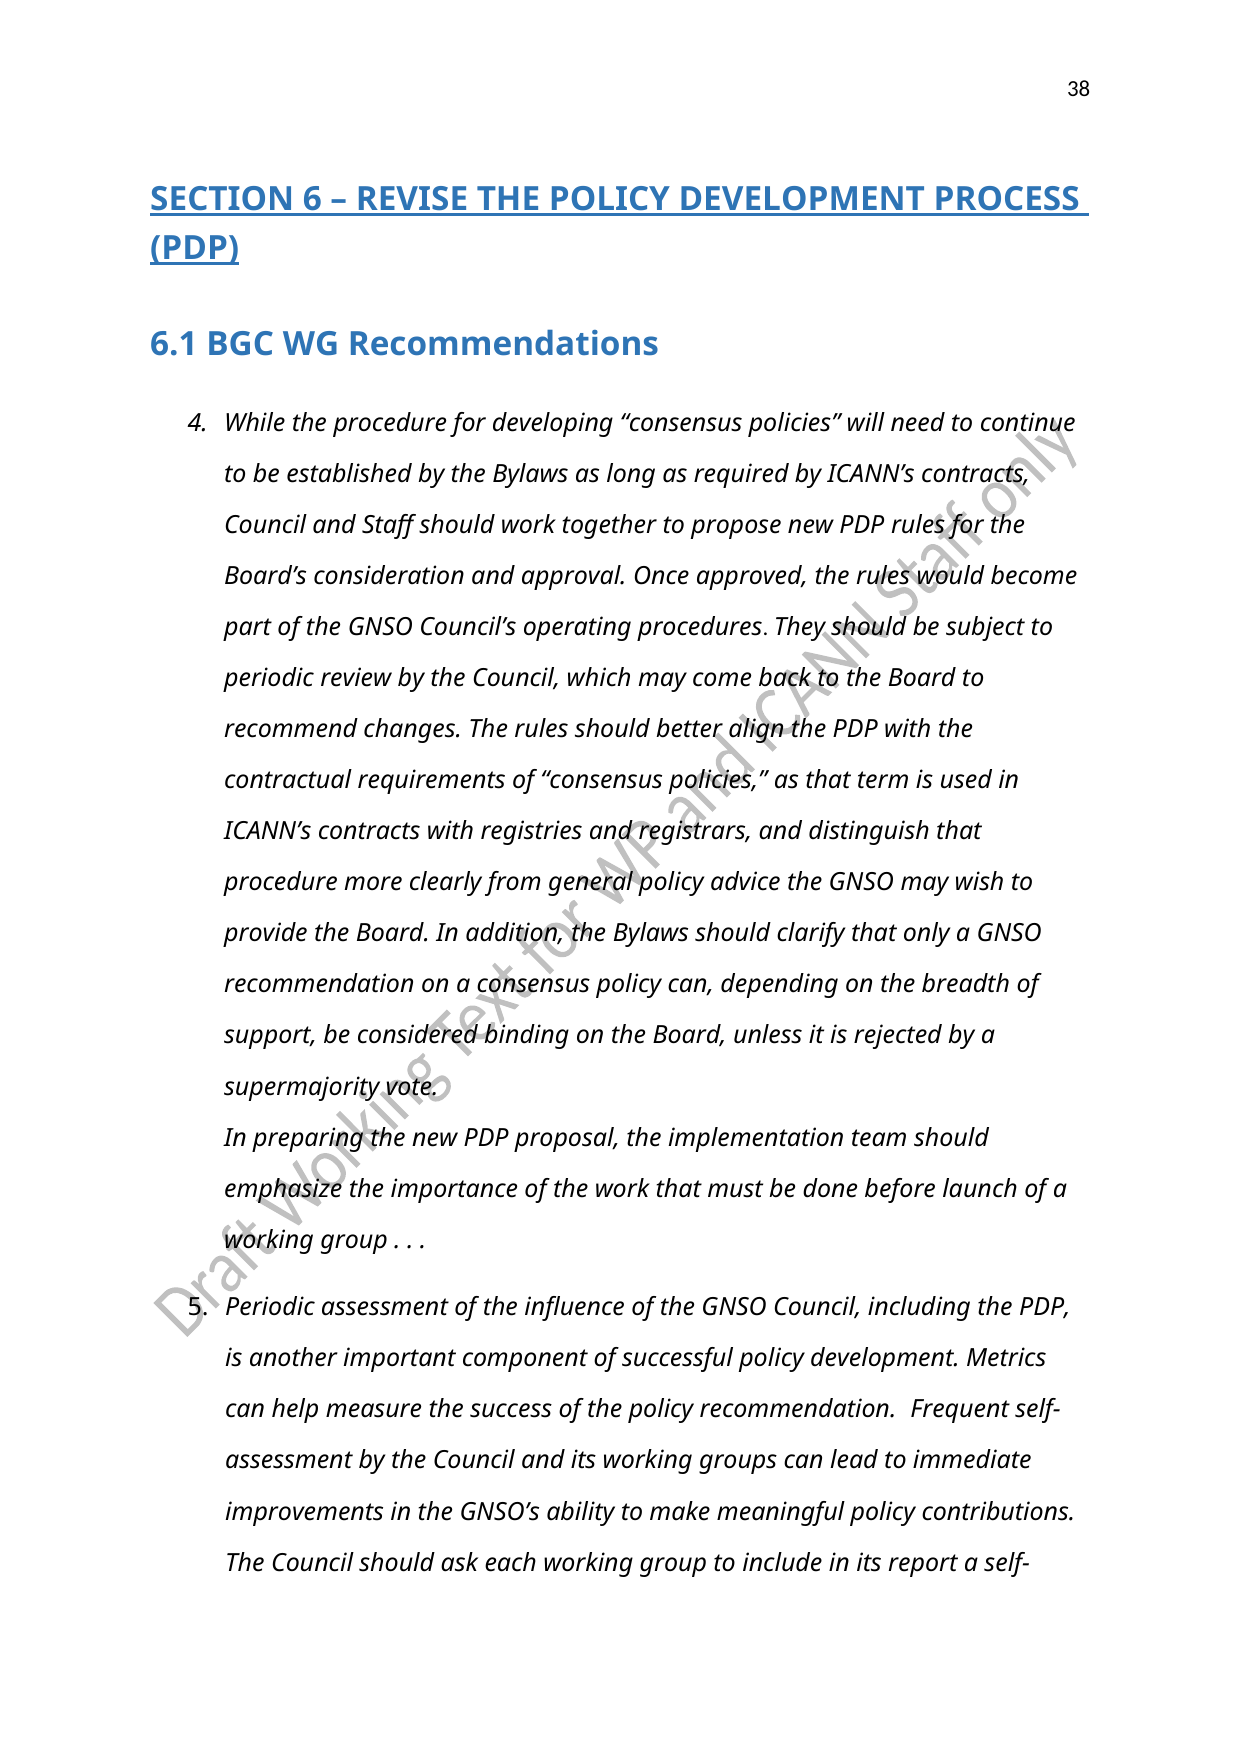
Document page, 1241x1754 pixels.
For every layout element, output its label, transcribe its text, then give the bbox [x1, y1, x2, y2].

subtitle 6.1 BGC WG Recommendations [150, 320, 1090, 365]
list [187, 1289, 1090, 1578]
subtitle SECTION 6 – REVISE THE POLICY DEVELOPMENT PROCESS (PDP) [150, 175, 1090, 269]
list While the procedure for developing “consensus policies” will need to continue to be established by the Bylaws as long as required by ICANN’s contracts, Council and Staff should work together to propose new PDP rules for the Board’s consideration and approval. Once approved, the rules would become part of the GNSO Council’s operating procedures. They should be subject to periodic review by the Council, which may come back to the Board to recommend changes. The rules should better align the PDP with the contractual requirements of “consensus policies,” as that term is used in ICANN’s contracts with registries and registrars, and distinguish that procedure more clearly from general policy advice the GNSO may wish to provide the Board. In addition, the Bylaws should clarify that only a GNSO recommendation on a consensus policy can, depending on the breadth of support, be considered binding on the Board, unless it is rejected by a supermajority vote. In preparing the new PDP proposal, the implementation team should emphasize the importance of the work that must be done before launch of a working group . . . [187, 404, 1090, 1255]
